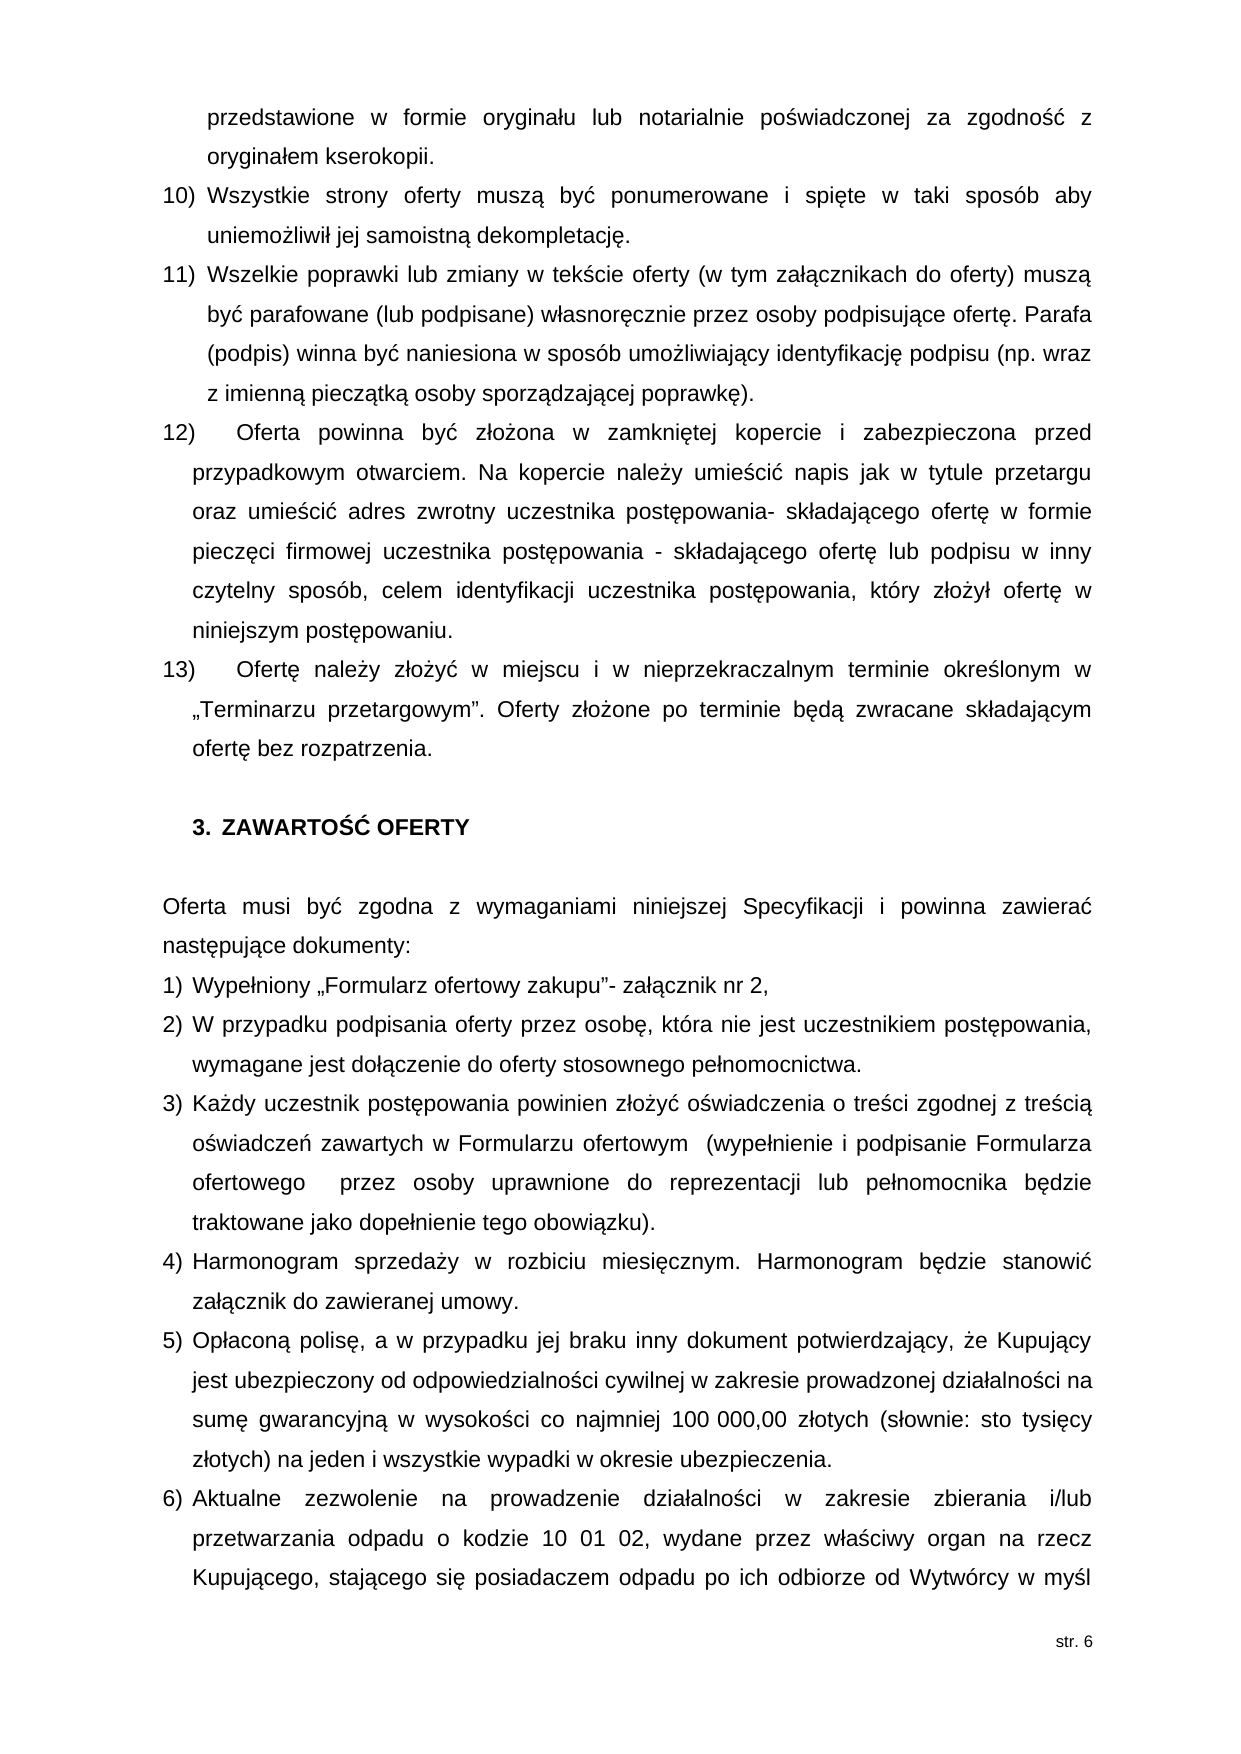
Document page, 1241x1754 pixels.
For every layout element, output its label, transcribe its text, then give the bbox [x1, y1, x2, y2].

list ZAWARTOŚĆ OFERTY [192, 814, 1093, 840]
list Harmonogram sprzedaży w rozbiciu miesięcznym. Harmonogram będzie stanowić załącznik do zawieranej umowy. [162, 1248, 1093, 1314]
list Wszelkie poprawki lub zmiany w tekście oferty (w tym załącznikach do oferty) muszą być parafowane (lub podpisane) własnoręcznie przez osoby podpisujące ofertę. Parafa (podpis) winna być naniesiona w sposób umożliwiający identyfikację podpisu (np. wraz z imienną pieczątką osoby sporządzającej poprawkę). [162, 261, 1093, 406]
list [162, 103, 1093, 169]
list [162, 1485, 1093, 1591]
list Oferta powinna być złożona w zamkniętej kopercie i zabezpieczona przed przypadkowym otwarciem. Na kopercie należy umieścić napis jak w tytule przetargu oraz umieścić adres zwrotny uczestnika postępowania- składającego ofertę w formie pieczęci firmowej uczestnika postępowania - składającego ofertę lub podpisu w inny czytelny sposób, celem identyfikacji uczestnika postępowania, który złożył ofertę w niniejszym postępowaniu. [162, 419, 1093, 643]
list W przypadku podpisania oferty przez osobę, która nie jest uczestnikiem postępowania, wymagane jest dołączenie do oferty stosownego pełnomocnictwa. [162, 1011, 1093, 1077]
list Opłaconą polisę, a w przypadku jej braku inny dokument potwierdzający, że Kupujący jest ubezpieczony od odpowiedzialności cywilnej w zakresie prowadzonej działalności na sumę gwarancyjną w wysokości co najmniej 100 000,00 złotych (słownie: sto tysięcy złotych) na jeden i wszystkie wypadki w okresie ubezpieczenia. [162, 1327, 1093, 1472]
text Oferta musi być zgodna z wymaganiami niniejszej Specyfikacji i powinna zawierać następujące dokumenty: [162, 893, 1093, 959]
list Wypełniony „Formularz ofertowy zakupu”- załącznik nr 2, [162, 972, 1093, 998]
list Wszystkie strony oferty muszą być ponumerowane i spięte w taki sposób aby uniemożliwił jej samoistną dekompletację. [162, 182, 1093, 248]
list Ofertę należy złożyć w miejscu i w nieprzekraczalnym terminie określonym w „Terminarzu przetargowym”. Oferty złożone po terminie będą zwracane składającym ofertę bez rozpatrzenia. [162, 656, 1093, 761]
list Każdy uczestnik postępowania powinien złożyć oświadczenia o treści zgodnej z treścią oświadczeń zawartych w Formularzu ofertowym (wypełnienie i podpisanie Formularza ofertowego przez osoby uprawnione do reprezentacji lub pełnomocnika będzie traktowane jako dopełnienie tego obowiązku). [162, 1090, 1093, 1235]
